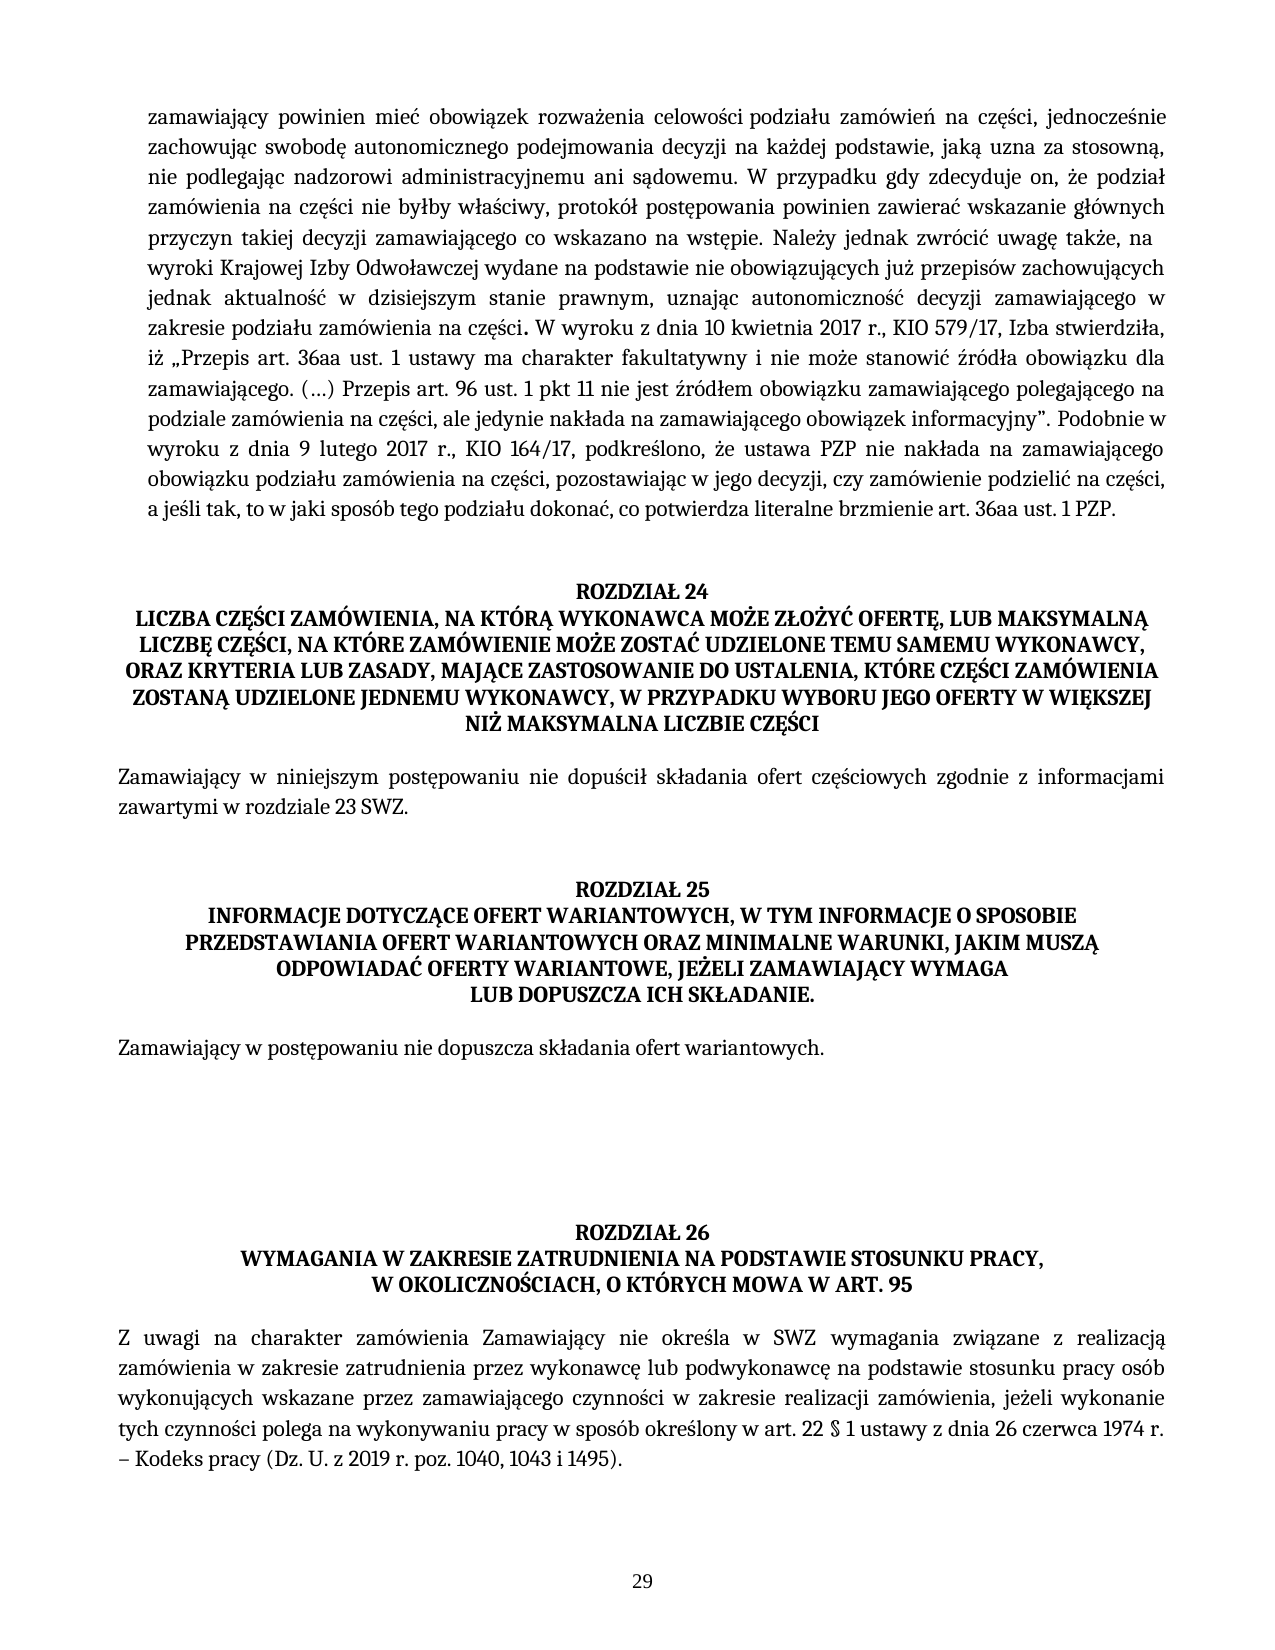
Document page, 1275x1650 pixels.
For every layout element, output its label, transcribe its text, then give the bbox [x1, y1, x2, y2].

text ROZDZIAŁ 24 [118, 579, 1166, 605]
text LICZBA CZĘŚCI ZAMÓWIENIA, NA KTÓRĄ WYKONAWCA MOŻE ZŁOŻYĆ OFERTĘ, LUB MAKSYMALNĄ LICZBĘ CZĘŚCI, NA KTÓRE ZAMÓWIENIE MOŻE ZOSTAĆ UDZIELONE TEMU SAMEMU WYKONAWCY, ORAZ KRYTERIA LUB ZASADY, MAJĄCE ZASTOSOWANIE DO USTALENIA, KTÓRE CZĘŚCI ZAMÓWIENIA ZOSTANĄ UDZIELONE JEDNEMU WYKONAWCY, W PRZYPADKU WYBORU JEGO OFERTY W WIĘKSZEJ NIŻ MAKSYMALNA LICZBIE CZĘŚCI [118, 605, 1166, 737]
text INFORMACJE DOTYCZĄCE OFERT WARIANTOWYCH, W TYM INFORMACJE O SPOSOBIE PRZEDSTAWIANIA OFERT WARIANTOWYCH ORAZ MINIMALNE WARUNKI, JAKIM MUSZĄ ODPOWIADAĆ OFERTY WARIANTOWE, JEŻELI ZAMAWIAJĄCY WYMAGA LUB DOPUSZCZA ICH SKŁADANIE. [118, 903, 1167, 1008]
text WYMAGANIA W ZAKRESIE ZATRUDNIENIA NA PODSTAWIE STOSUNKU PRACY, W OKOLICZNOŚCIACH, O KTÓRYCH MOWA W ART. 95 [118, 1246, 1166, 1298]
text Z uwagi na charakter zamówienia Zamawiający nie określa w SWZ wymagania związane z realizacją zamówienia w zakresie zatrudnienia przez wykonawcę lub podwykonawcę na podstawie stosunku pracy osób wykonujących wskazane przez zamawiającego czynności w zakresie realizacji zamówienia, jeżeli wykonanie tych czynności polega na wykonywaniu pracy w sposób określony w art. 22 § 1 ustawy z dnia 26 czerwca 1974 r. – Kodeks pracy (Dz. U. z 2019 r. poz. 1040, 1043 i 1495). [118, 1325, 1166, 1472]
text Zamawiający w niniejszym postępowaniu nie dopuścił składania ofert częściowych zgodnie z informacjami zawartymi w rozdziale 23 SWZ. [118, 763, 1166, 820]
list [103, 103, 1166, 522]
text ROZDZIAŁ 25 [118, 877, 1167, 903]
text ROZDZIAŁ 26 [118, 1219, 1166, 1246]
text Zamawiający w postępowaniu nie dopuszcza składania ofert wariantowych. [118, 1035, 1166, 1061]
